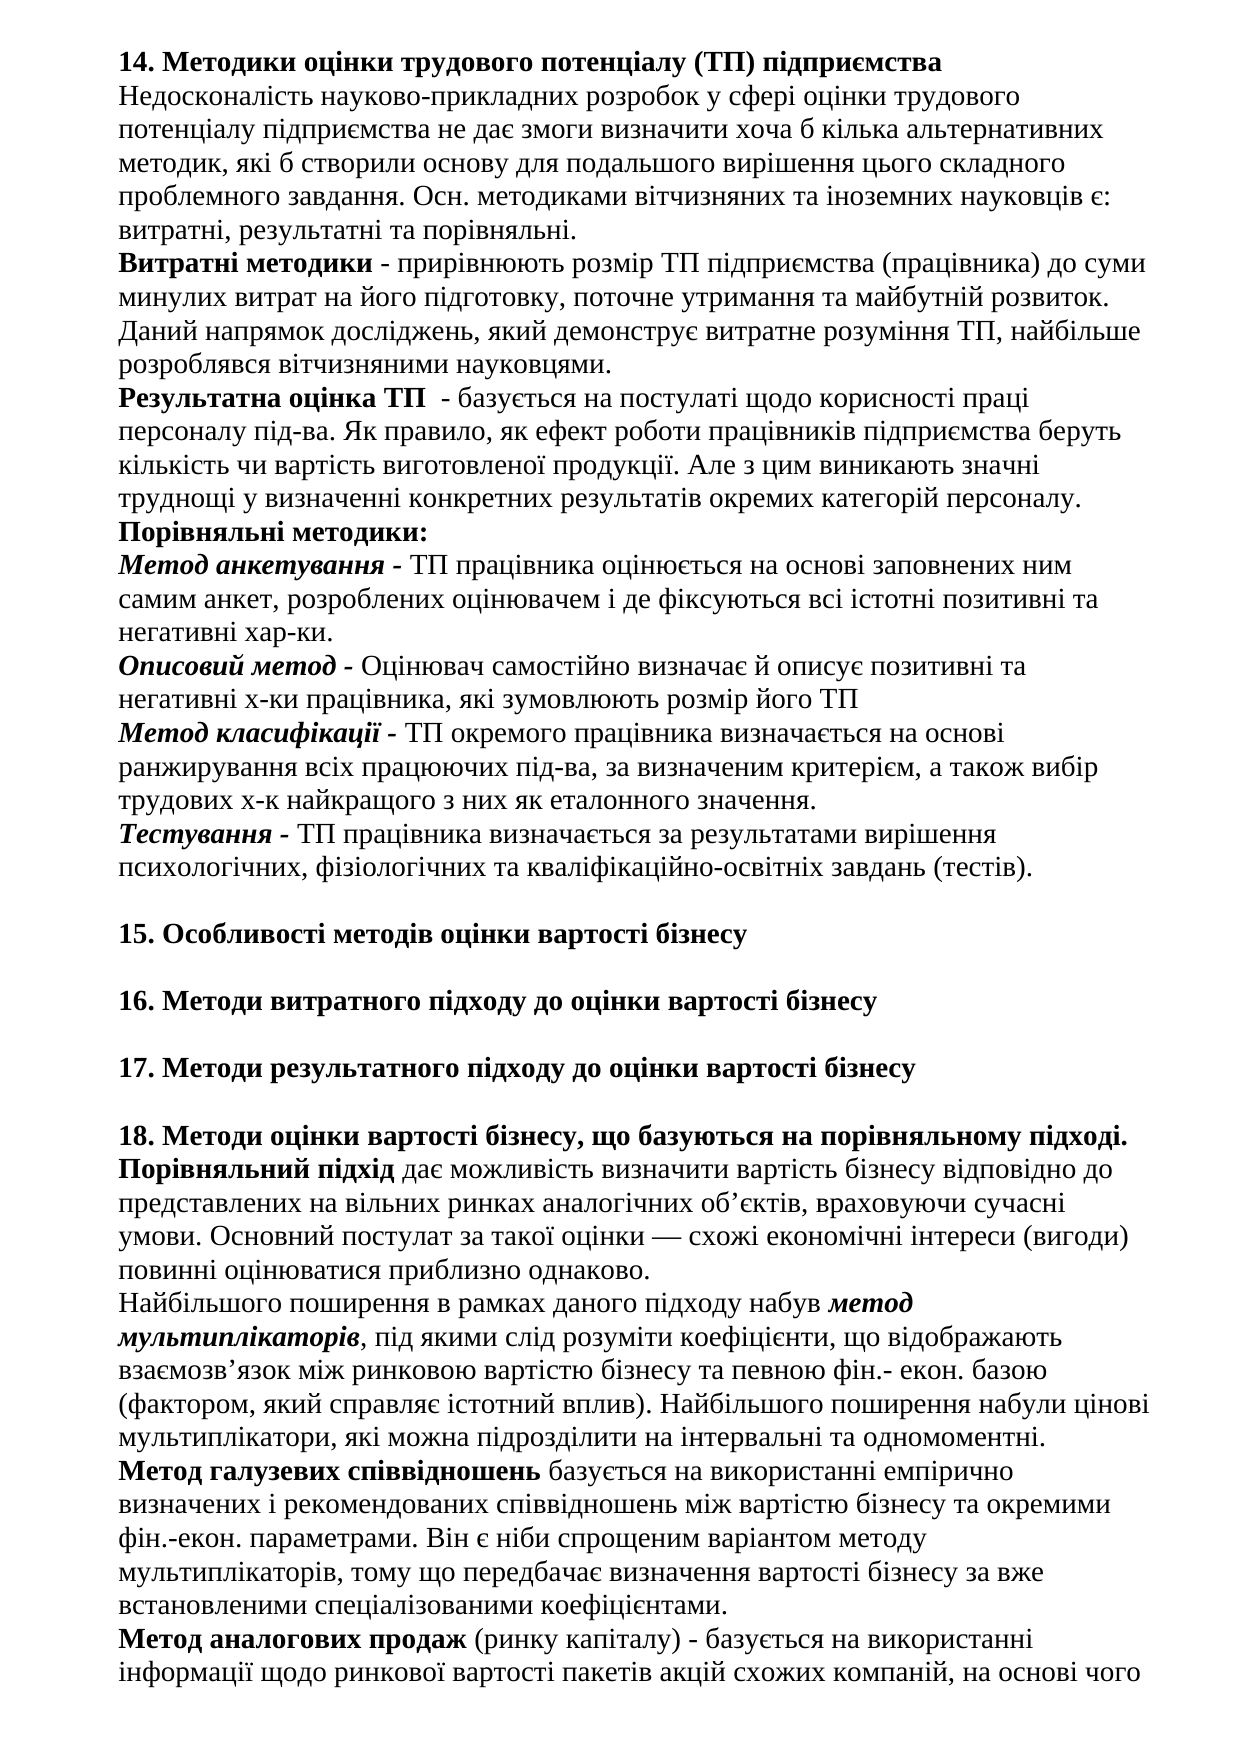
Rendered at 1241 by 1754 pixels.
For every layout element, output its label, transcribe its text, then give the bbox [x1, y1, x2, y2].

text Порівняльний підхід дає можливість визначити вартість бізнесу відповідно до представлених на вільних ринках аналогічних об’єктів, враховуючи сучасні умови. Основний постулат за такої оцінки — схожі економічні інтереси (вигоди) повинні оцінюватися приблизно однаково. [118, 1151, 1152, 1285]
text 14. Методики оцінки трудового потенціалу (ТП) підприємства [118, 44, 1152, 78]
text Метод галузевих співвідношень базується на використанні емпірично визначених і рекомендованих співвідношень між вартістю бізнесу та окремими фін.-екон. параметрами. Він є ніби спрощеним варіантом методу мультиплікаторів, тому що передбачає визначення вартості бізнесу за вже встановленими спеціалізованими коефіцієнтами. [118, 1453, 1152, 1621]
text 17. Методи результатного підходу до оцінки вартості бізнесу [118, 1051, 1152, 1084]
text Витратні методики - прирівнюють розмір ТП підприємства (працівника) до суми минулих витрат на його підготовку, поточне утримання та майбутній розвиток. Даний напрямок досліджень, який демонструє витратне розуміння ТП, найбільше розроблявся вітчизняними науковцями. [118, 246, 1152, 380]
text Недосконалість науково-прикладних розробок у сфері оцінки трудового потенціалу підприємства не дає змоги визначити хоча б кілька альтернативних методик, які б створили основу для подальшого вирішення цього складного проблемного завдання. Осн. методиками вітчизняних та іноземних науковців є: витратні, результатні та порівняльні. [118, 78, 1152, 246]
text 18. Методи оцінки вартості бізнесу, що базуються на порівняльному підході. [118, 1118, 1152, 1151]
text Метод класифікації - ТП окремого працівника визначається на основі ранжирування всіх працюючих під-ва, за визначеним критерієм, а також вибір трудових х-к найкращого з них як еталонного значення. [118, 715, 1152, 816]
text Метод анкетування - ТП працівника оцінюється на основі заповнених ним самим анкет, розроблених оцінювачем і де фіксуються всі істотні позитивні та негативні хар-ки. [118, 547, 1152, 648]
text 16. Методи витратного підходу до оцінки вартості бізнесу [118, 983, 1152, 1017]
text Порівняльні методики: [118, 514, 1152, 547]
text Тестування - ТП працівника визначається за результатами вирішення психологічних, фізіологічних та кваліфікаційно-освітніх завдань (тестів). [118, 816, 1152, 883]
text Описовий метод - Оцінювач самостійно визначає й описує позитивні та негативні х-ки працівника, які зумовлюють розмір його ТП [118, 648, 1152, 715]
text 15. Особливості методів оцінки вартості бізнесу [118, 916, 1152, 950]
text Результатна оцінка ТП - базується на постулаті щодо корисності праці персоналу під-ва. Як правило, як ефект роботи працівників підприємства беруть кількість чи вартість виготовленої продукції. Але з цим виникають значні труднощі у визначенні конкретних результатів окремих категорій персоналу. [118, 380, 1152, 514]
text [118, 1621, 1152, 1688]
text Найбільшого поширення в рамках даного підходу набув метод мультиплікаторів, під якими слід розуміти коефіцієнти, що відображають взаємозв’язок між ринковою вартістю бізнесу та певною фін.- екон. базою (фактором, який справляє істотний вплив). Найбільшого поширення набули цінові мультиплікатори, які можна підрозділити на інтервальні та одномоментні. [118, 1285, 1152, 1453]
